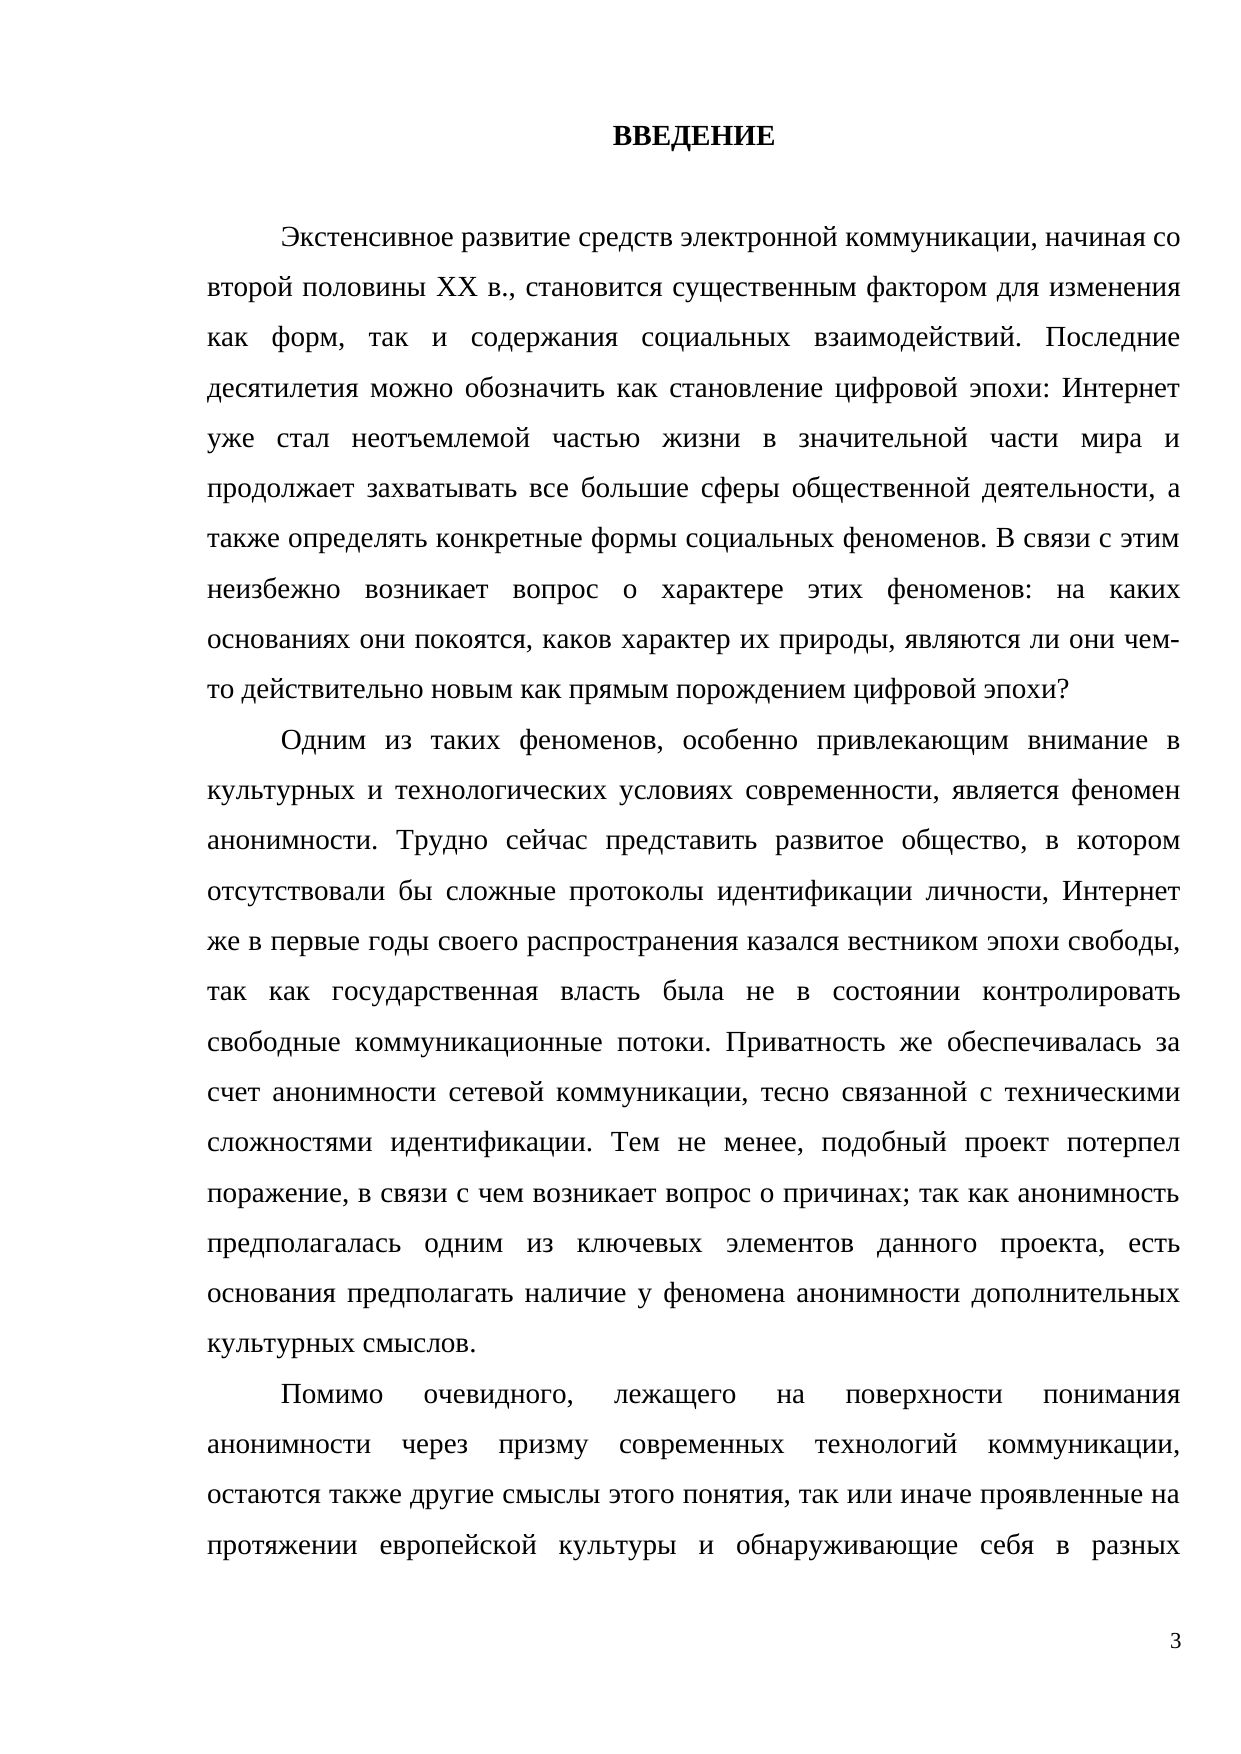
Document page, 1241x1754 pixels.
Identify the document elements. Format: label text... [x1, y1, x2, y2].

text Экстенсивное развитие средств электронной коммуникации, начиная со второй половины XX в., становится существенным фактором для изменения как форм, так и содержания социальных взаимодействий. Последние десятилетия можно обозначить как становление цифровой эпохи: Интернет уже стал неотъемлемой частью жизни в значительной части мира и продолжает захватывать все большие сферы общественной деятельности, а также определять конкретные формы социальных феноменов. В связи с этим неизбежно возникает вопрос о характере этих феноменов: на каких основаниях они покоятся, каков характер их природы, являются ли они чем-то действительно новым как прямым порождением цифровой эпохи? [207, 219, 1181, 705]
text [207, 1376, 1181, 1560]
text ВВЕДЕНИЕ [207, 118, 1181, 152]
text Одним из таких феноменов, особенно привлекающим внимание в культурных и технологических условиях современности, является феномен анонимности. Трудно сейчас представить развитое общество, в котором отсутствовали бы сложные протоколы идентификации личности, Интернет же в первые годы своего распространения казался вестником эпохи свободы, так как государственная власть была не в состоянии контролировать свободные коммуникационные потоки. Приватность же обеспечивалась за счет анонимности сетевой коммуникации, тесно связанной с техническими сложностями идентификации. Тем не менее, подобный проект потерпел поражение, в связи с чем возникает вопрос о причинах; так как анонимность предполагалась одним из ключевых элементов данного проекта, есть основания предполагать наличие у феномена анонимности дополнительных культурных смыслов. [207, 722, 1181, 1359]
